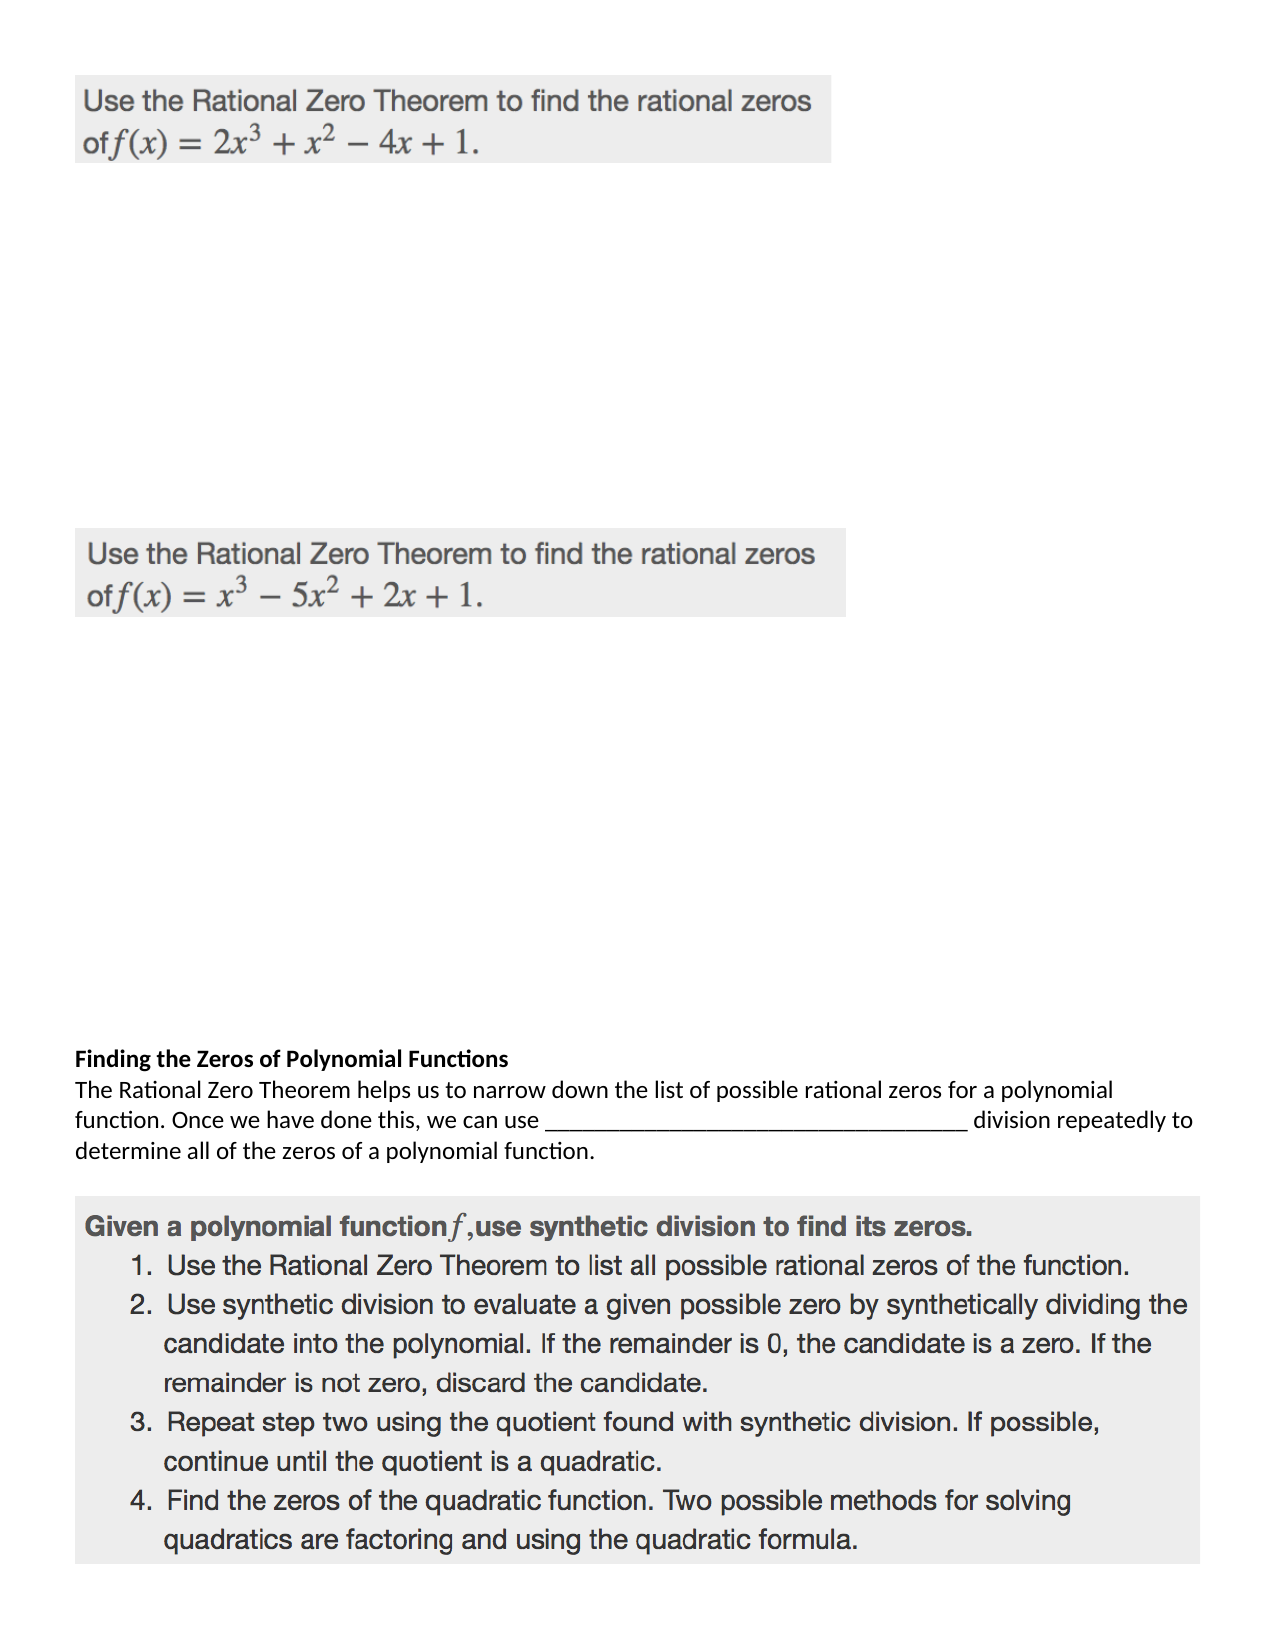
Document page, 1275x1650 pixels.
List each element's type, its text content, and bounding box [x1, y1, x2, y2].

text Finding the Zeros of Polynomial Functions [75, 1043, 1200, 1074]
text The Rational Zero Theorem helps us to narrow down the list of possible rational zeros for a polynomial function. Once we have done this, we can use __________________________________ division repeatedly to determine all of the zeros of a polynomial function. [75, 1074, 1200, 1166]
picture [75, 528, 846, 617]
picture [75, 1196, 1200, 1564]
picture [75, 75, 832, 163]
